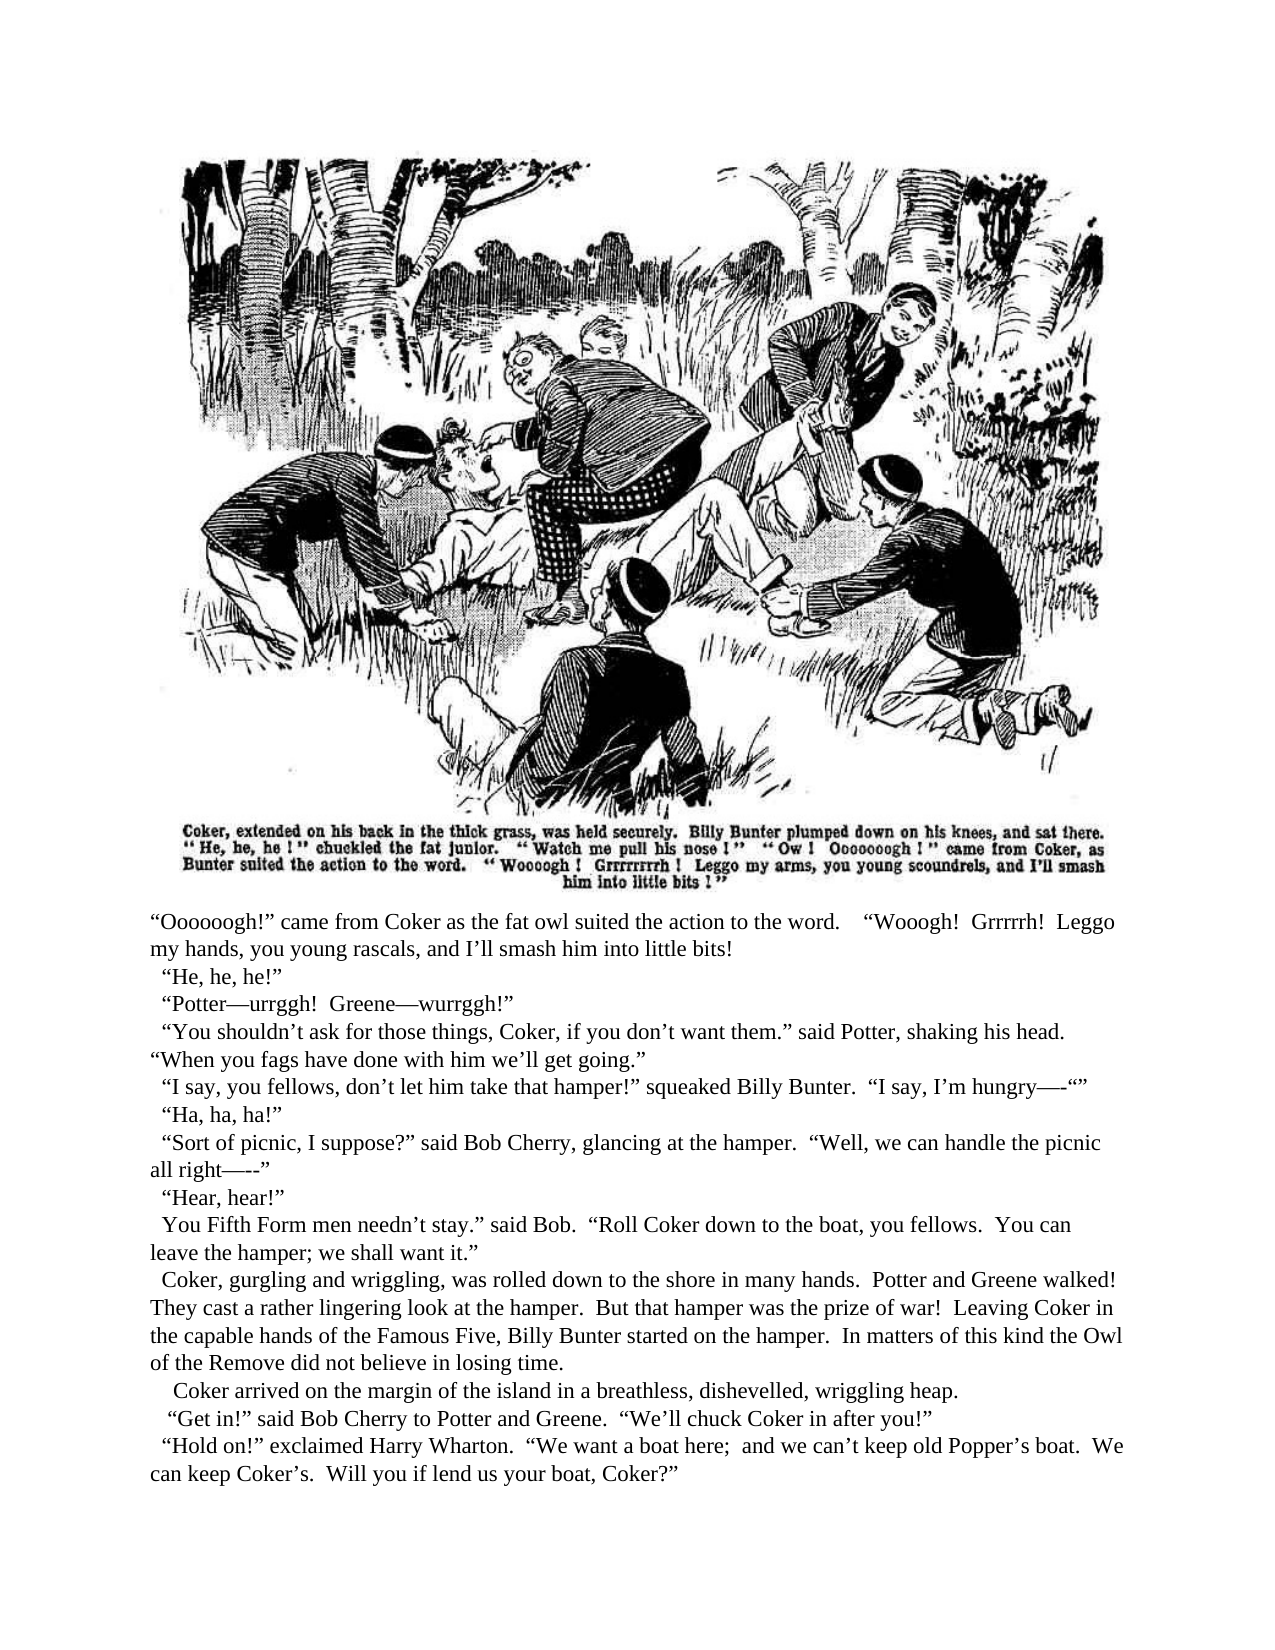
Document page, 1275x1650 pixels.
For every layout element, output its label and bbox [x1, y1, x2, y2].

text [150, 902, 1125, 1486]
picture [150, 150, 1125, 902]
